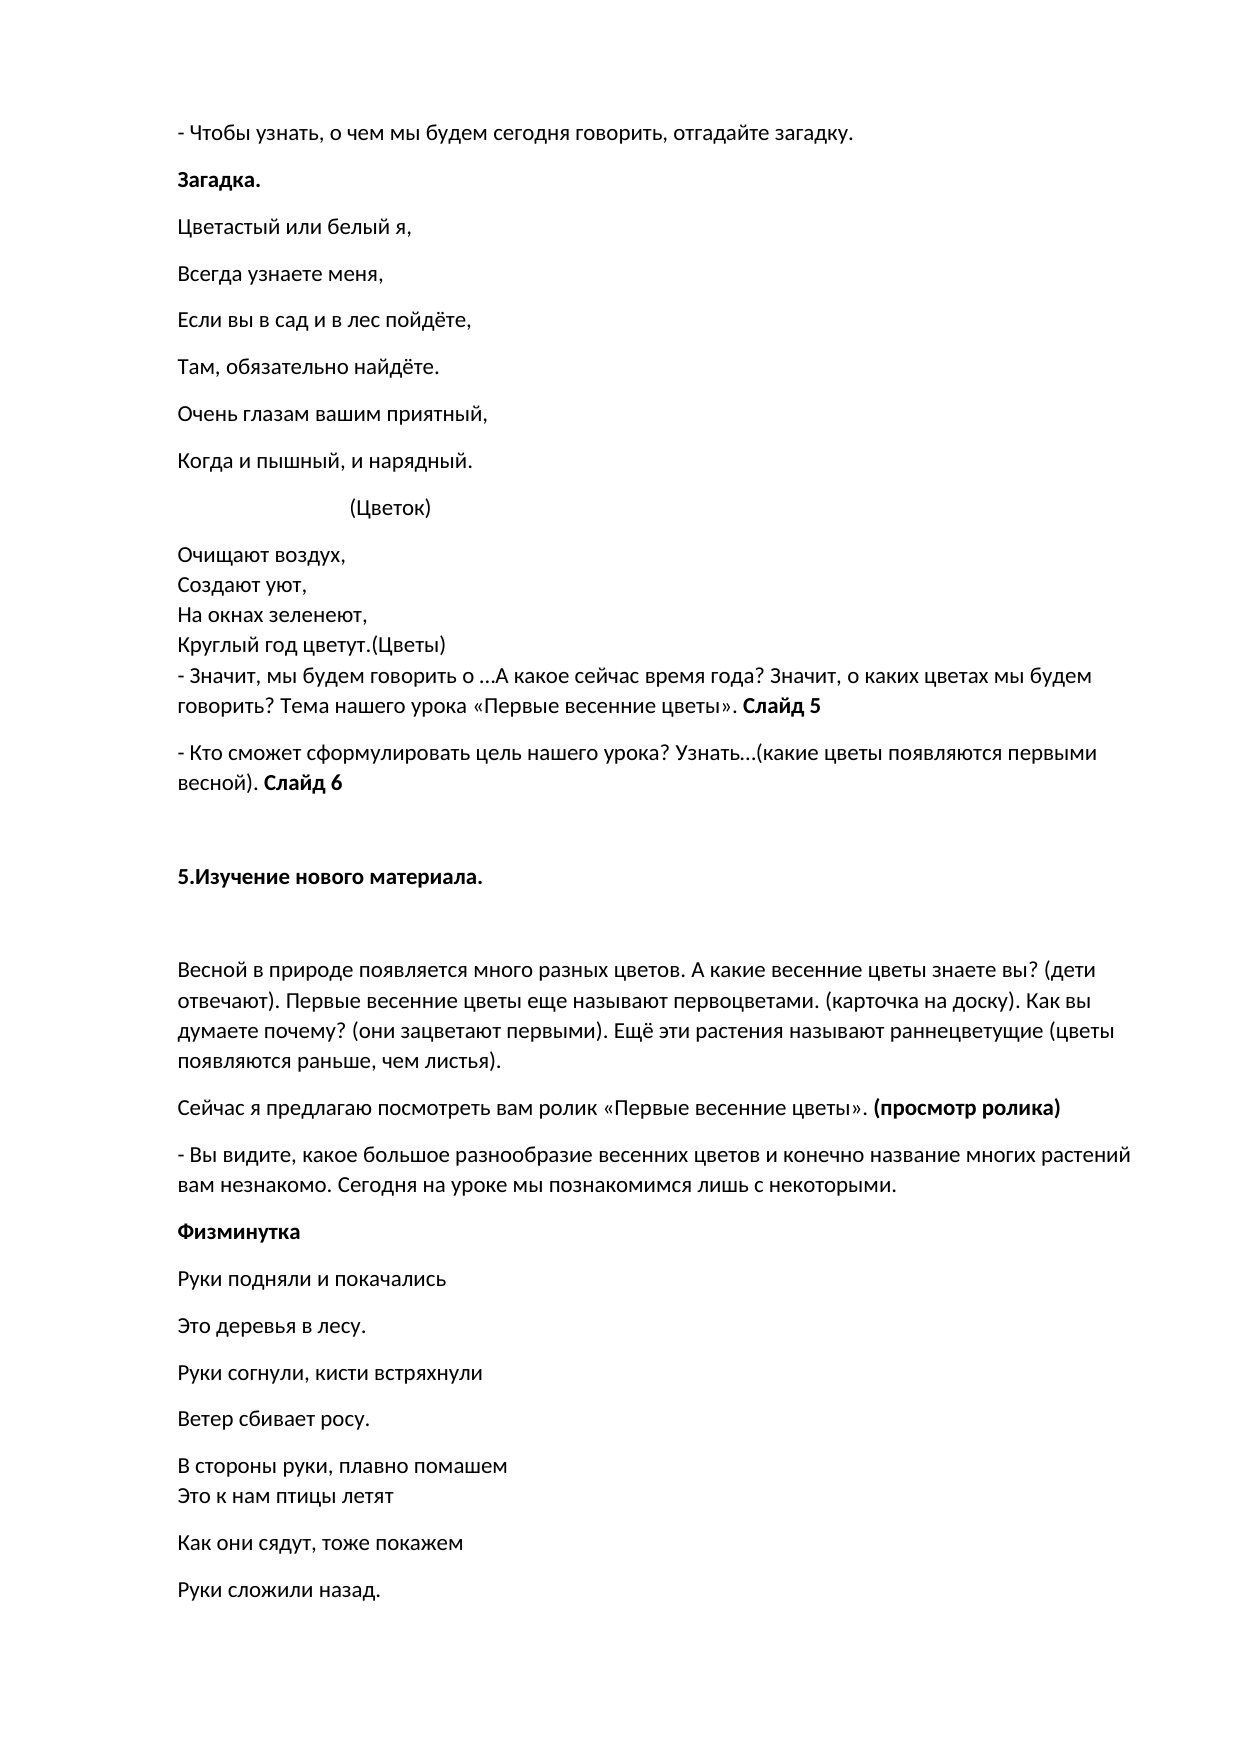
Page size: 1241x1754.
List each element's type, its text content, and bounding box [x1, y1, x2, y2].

text - Кто сможет сформулировать цель нашего урока? Узнать…(какие цветы появляются первыми весной). Слайд 6 [177, 738, 1152, 796]
text (Цветок) [177, 493, 1152, 521]
text Загадка. [177, 165, 1152, 193]
text Цветастый или белый я, [177, 212, 1152, 240]
text Сейчас я предлагаю посмотреть вам ролик «Первые весенние цветы». (просмотр ролика) [177, 1093, 1152, 1121]
text Там, обязательно найдёте. [177, 352, 1152, 381]
text Как они сядут, тоже покажем [177, 1528, 1152, 1557]
text Руки согнули, кисти встряхнули [177, 1358, 1152, 1386]
text Ветер сбивает росу. [177, 1404, 1152, 1433]
text Когда и пышный, и нарядный. [177, 446, 1152, 474]
text Руки сложили назад. [177, 1575, 1152, 1603]
text Руки подняли и покачались [177, 1264, 1152, 1292]
text 5.Изучение нового материала. [177, 862, 1152, 890]
text Это деревья в лесу. [177, 1311, 1152, 1339]
text В стороны руки, плавно помашем Это к нам птицы летят [177, 1451, 1152, 1510]
text Очищают воздух, Создают уют, На окнах зеленеют, Круглый год цветут.(Цветы) - Значит, мы будем говорить о …А какое сейчас время года? Значит, о каких цветах мы будем говорить? Тема нашего урока «Первые весенние цветы». Слайд 5 [177, 540, 1152, 719]
text Очень глазам вашим приятный, [177, 399, 1152, 427]
text - Чтобы узнать, о чем мы будем сегодня говорить, отгадайте загадку. [177, 118, 1152, 146]
text Всегда узнаете меня, [177, 259, 1152, 287]
text Весной в природе появляется много разных цветов. А какие весенние цветы знаете вы? (дети отвечают). Первые весенние цветы еще называют первоцветами. (карточка на доску). Как вы думаете почему? (они зацветают первыми). Ещё эти растения называют раннецветущие (цветы появляются раньше, чем листья). [177, 956, 1152, 1074]
text Если вы в сад и в лес пойдёте, [177, 306, 1152, 334]
text Физминутка [177, 1217, 1152, 1245]
text - Вы видите, какое большое разнообразие весенних цветов и конечно название многих растений вам незнакомо. Сегодня на уроке мы познакомимся лишь с некоторыми. [177, 1140, 1152, 1198]
